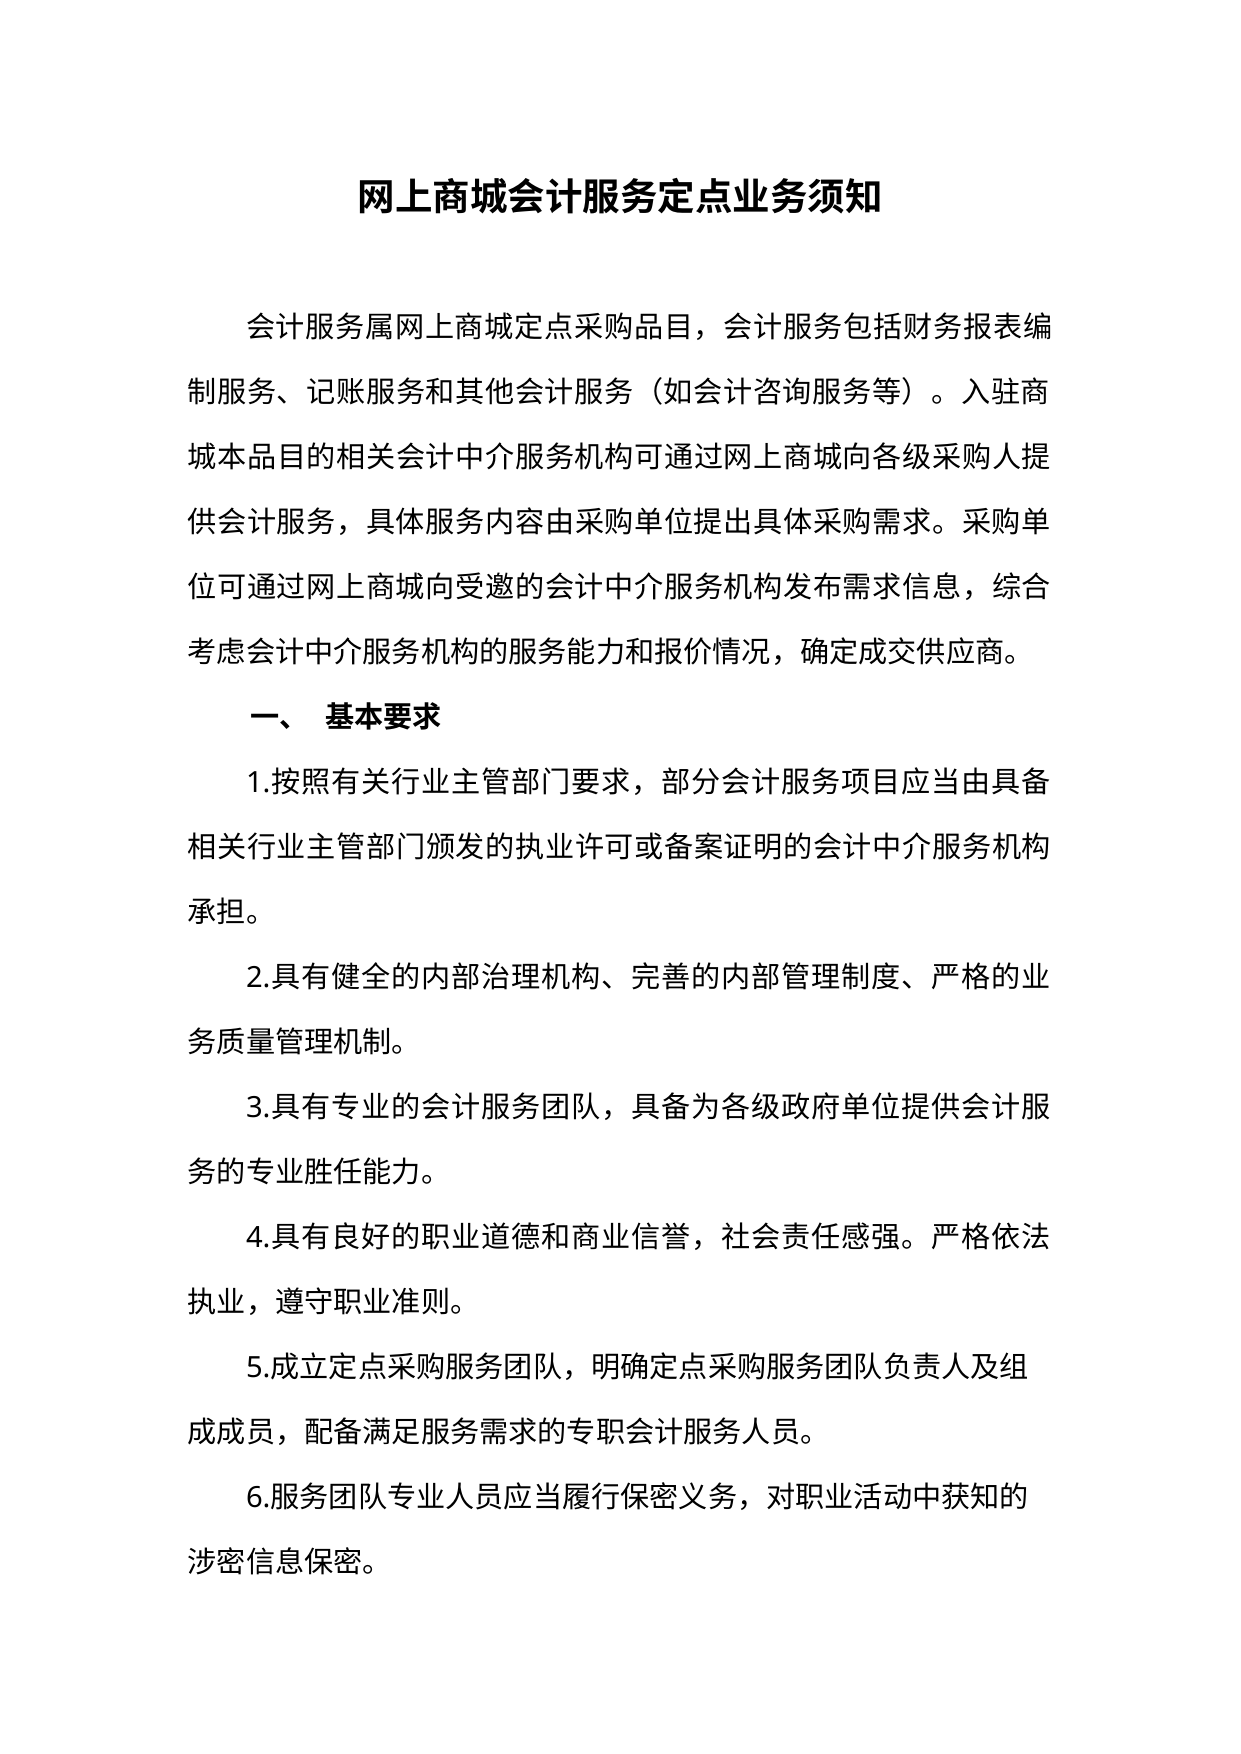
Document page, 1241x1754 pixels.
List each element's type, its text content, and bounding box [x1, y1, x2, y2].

text 网上商城会计服务定点业务须知 [187, 162, 1053, 227]
text 2.具有健全的内部治理机构、完善的内部管理制度、严格的业务质量管理机制。 [187, 942, 1053, 1072]
text 6.服务团队专业人员应当履行保密义务，对职业活动中获知的涉密信息保密。 [187, 1462, 1053, 1592]
text 3.具有专业的会计服务团队，具备为各级政府单位提供会计服务的专业胜任能力。 [187, 1072, 1053, 1202]
text 4.具有良好的职业道德和商业信誉，社会责任感强。严格依法执业，遵守职业准则。 [187, 1202, 1053, 1332]
text 1.按照有关行业主管部门要求，部分会计服务项目应当由具备相关行业主管部门颁发的执业许可或备案证明的会计中介服务机构承担。 [187, 747, 1053, 942]
text 会计服务属网上商城定点采购品目，会计服务包括财务报表编制服务、记账服务和其他会计服务（如会计咨询服务等）。入驻商城本品目的相关会计中介服务机构可通过网上商城向各级采购人提供会计服务，具体服务内容由采购单位提出具体采购需求。采购单位可通过网上商城向受邀的会计中介服务机构发布需求信息，综合考虑会计中介服务机构的服务能力和报价情况，确定成交供应商。 [187, 292, 1053, 682]
text 5.成立定点采购服务团队，明确定点采购服务团队负责人及组成成员，配备满足服务需求的专职会计服务人员。 [187, 1332, 1053, 1462]
list 基本要求 [250, 682, 1053, 747]
